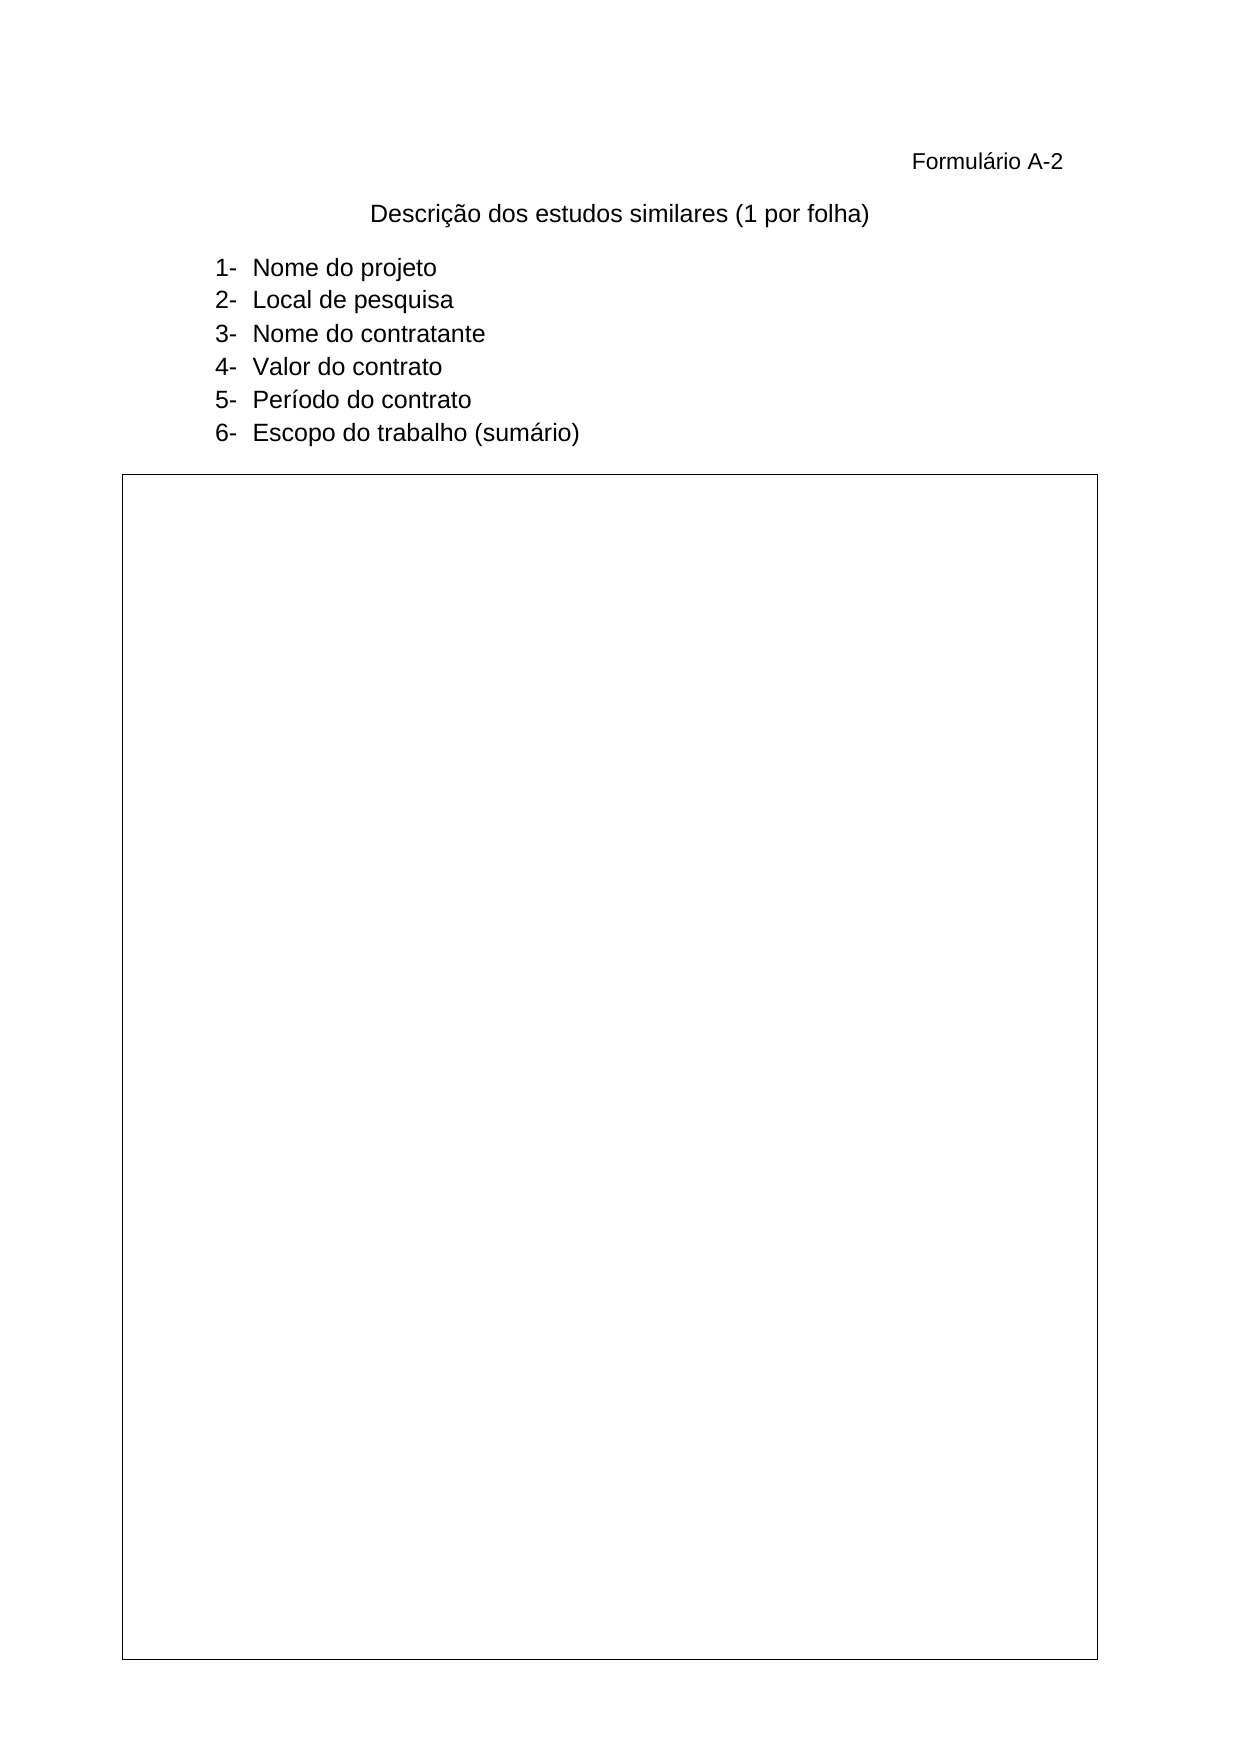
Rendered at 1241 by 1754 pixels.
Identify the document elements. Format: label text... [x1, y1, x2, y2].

list Nome do projeto [215, 252, 1063, 281]
list Período do contrato [215, 384, 1063, 413]
list Local de pesquisa [215, 286, 1063, 314]
text Descrição dos estudos similares (1 por folha) [177, 199, 1063, 227]
list Nome do contratante [215, 318, 1063, 347]
list Valor do contrato [215, 352, 1063, 380]
text Formulário A-2 [177, 148, 1063, 174]
list Escopo do trabalho (sumário) [215, 418, 1063, 446]
